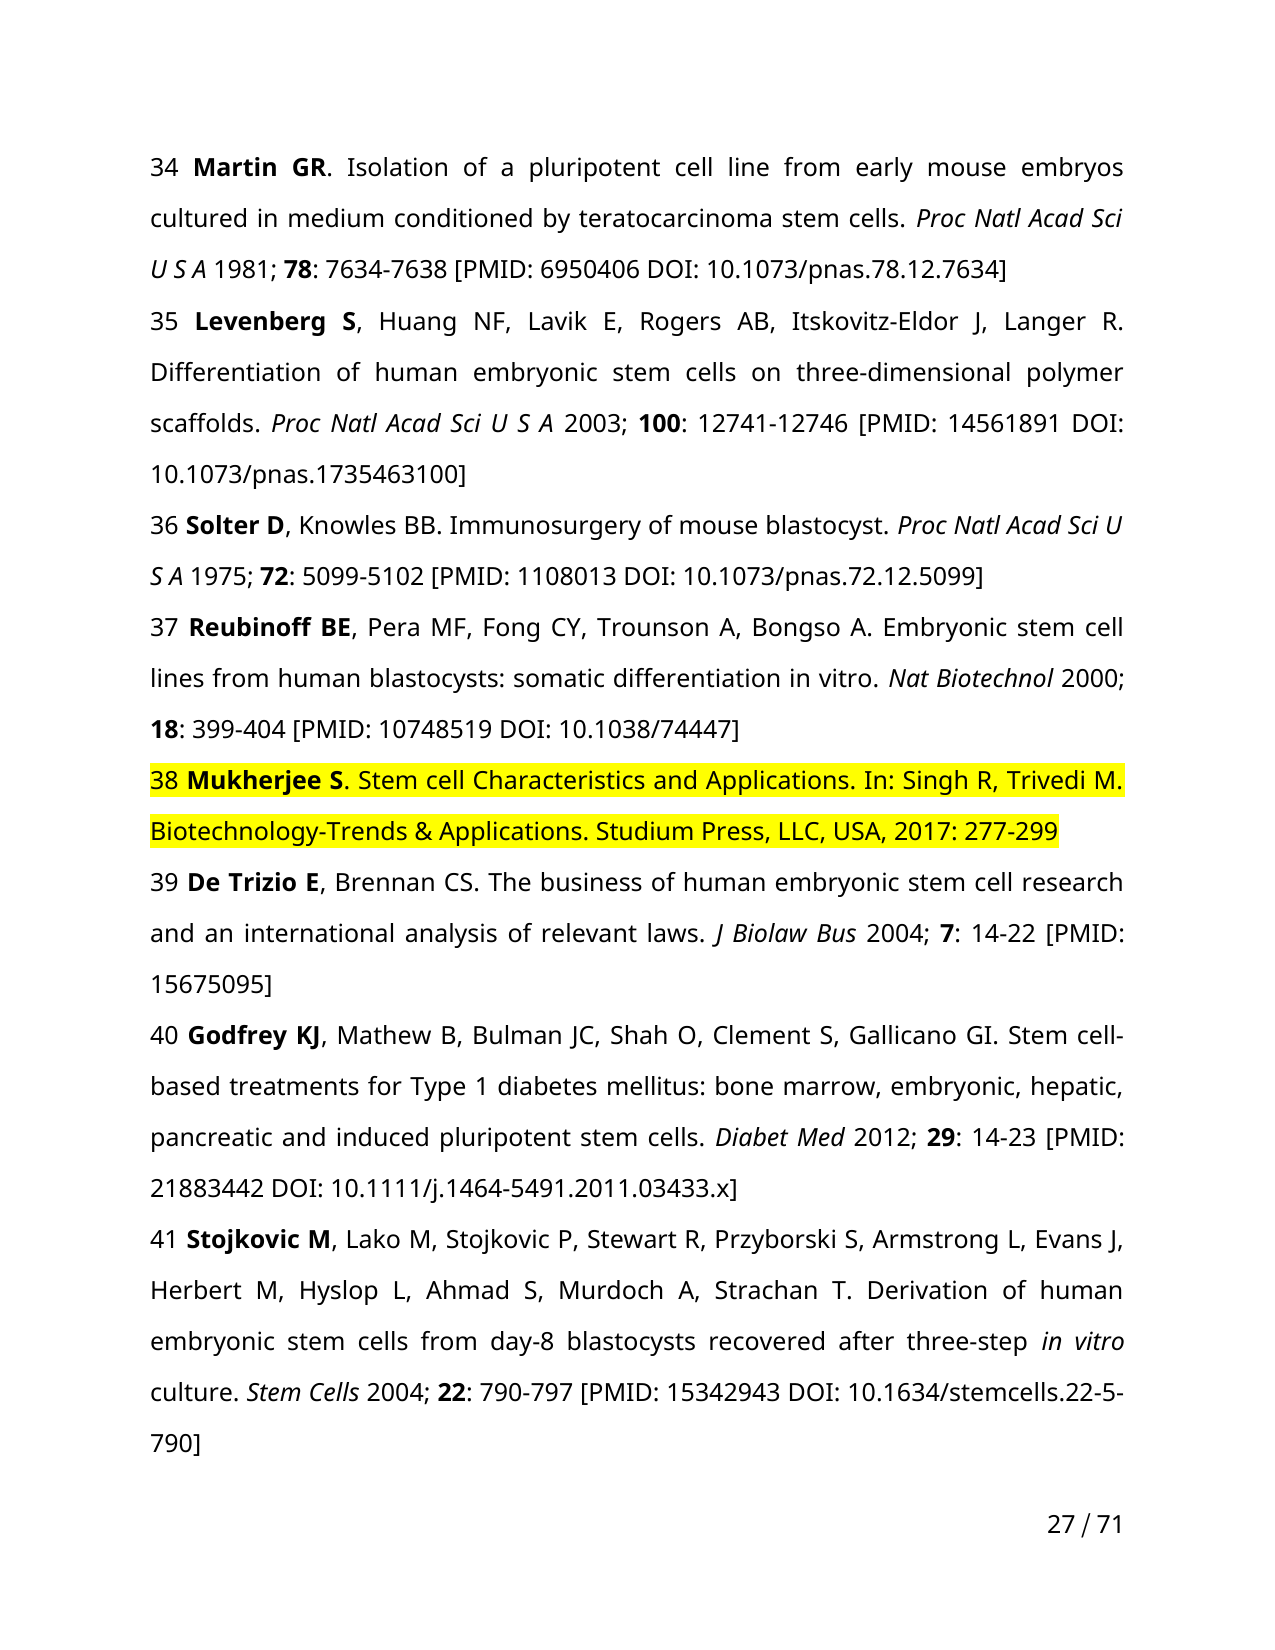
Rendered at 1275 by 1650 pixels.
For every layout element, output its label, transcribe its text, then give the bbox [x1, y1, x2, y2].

text 35 Levenberg S, Huang NF, Lavik E, Rogers AB, Itskovitz-Eldor J, Langer R. Differentiation of human embryonic stem cells on three-dimensional polymer scaffolds. Proc Natl Acad Sci U S A 2003; 100: 12741-12746 [PMID: 14561891 DOI: 10.1073/pnas.1735463100] [150, 303, 1125, 490]
text 38 Mukherjee S. Stem cell Characteristics and Applications. In: Singh R, Trivedi M. Biotechnology-Trends & Applications. Studium Press, LLC, USA, 2017: 277-299 [150, 797, 1125, 848]
text 39 De Trizio E, Brennan CS. The business of human embryonic stem cell research and an international analysis of relevant laws. J Biolaw Bus 2004; 7: 14-22 [PMID: 15675095] [150, 864, 1125, 1001]
text 34 Martin GR. Isolation of a pluripotent cell line from early mouse embryos cultured in medium conditioned by teratocarcinoma stem cells. Proc Natl Acad Sci U S A 1981; 78: 7634-7638 [PMID: 6950406 DOI: 10.1073/pnas.78.12.7634] [150, 150, 1125, 286]
text 36 Solter D, Knowles BB. Immunosurgery of mouse blastocyst. Proc Natl Acad Sci U S A 1975; 72: 5099-5102 [PMID: 1108013 DOI: 10.1073/pnas.72.12.5099] [150, 507, 1125, 592]
text 40 Godfrey KJ, Mathew B, Bulman JC, Shah O, Clement S, Gallicano GI. Stem cell-based treatments for Type 1 diabetes mellitus: bone marrow, embryonic, hepatic, pancreatic and induced pluripotent stem cells. Diabet Med 2012; 29: 14-23 [PMID: 21883442 DOI: 10.1111/j.1464-5491.2011.03433.x] [150, 1018, 1125, 1205]
text 41 Stojkovic M, Lako M, Stojkovic P, Stewart R, Przyborski S, Armstrong L, Evans J, Herbert M, Hyslop L, Ahmad S, Murdoch A, Strachan T. Derivation of human embryonic stem cells from day-8 blastocysts recovered after three-step in vitro culture. Stem Cells 2004; 22: 790-797 [PMID: 15342943 DOI: 10.1634/stemcells.22-5-790] [150, 1222, 1125, 1460]
text 37 Reubinoff BE, Pera MF, Fong CY, Trounson A, Bongso A. Embryonic stem cell lines from human blastocysts: somatic differentiation in vitro. Nat Biotechnol 2000; 18: 399-404 [PMID: 10748519 DOI: 10.1038/74447] [150, 609, 1125, 746]
